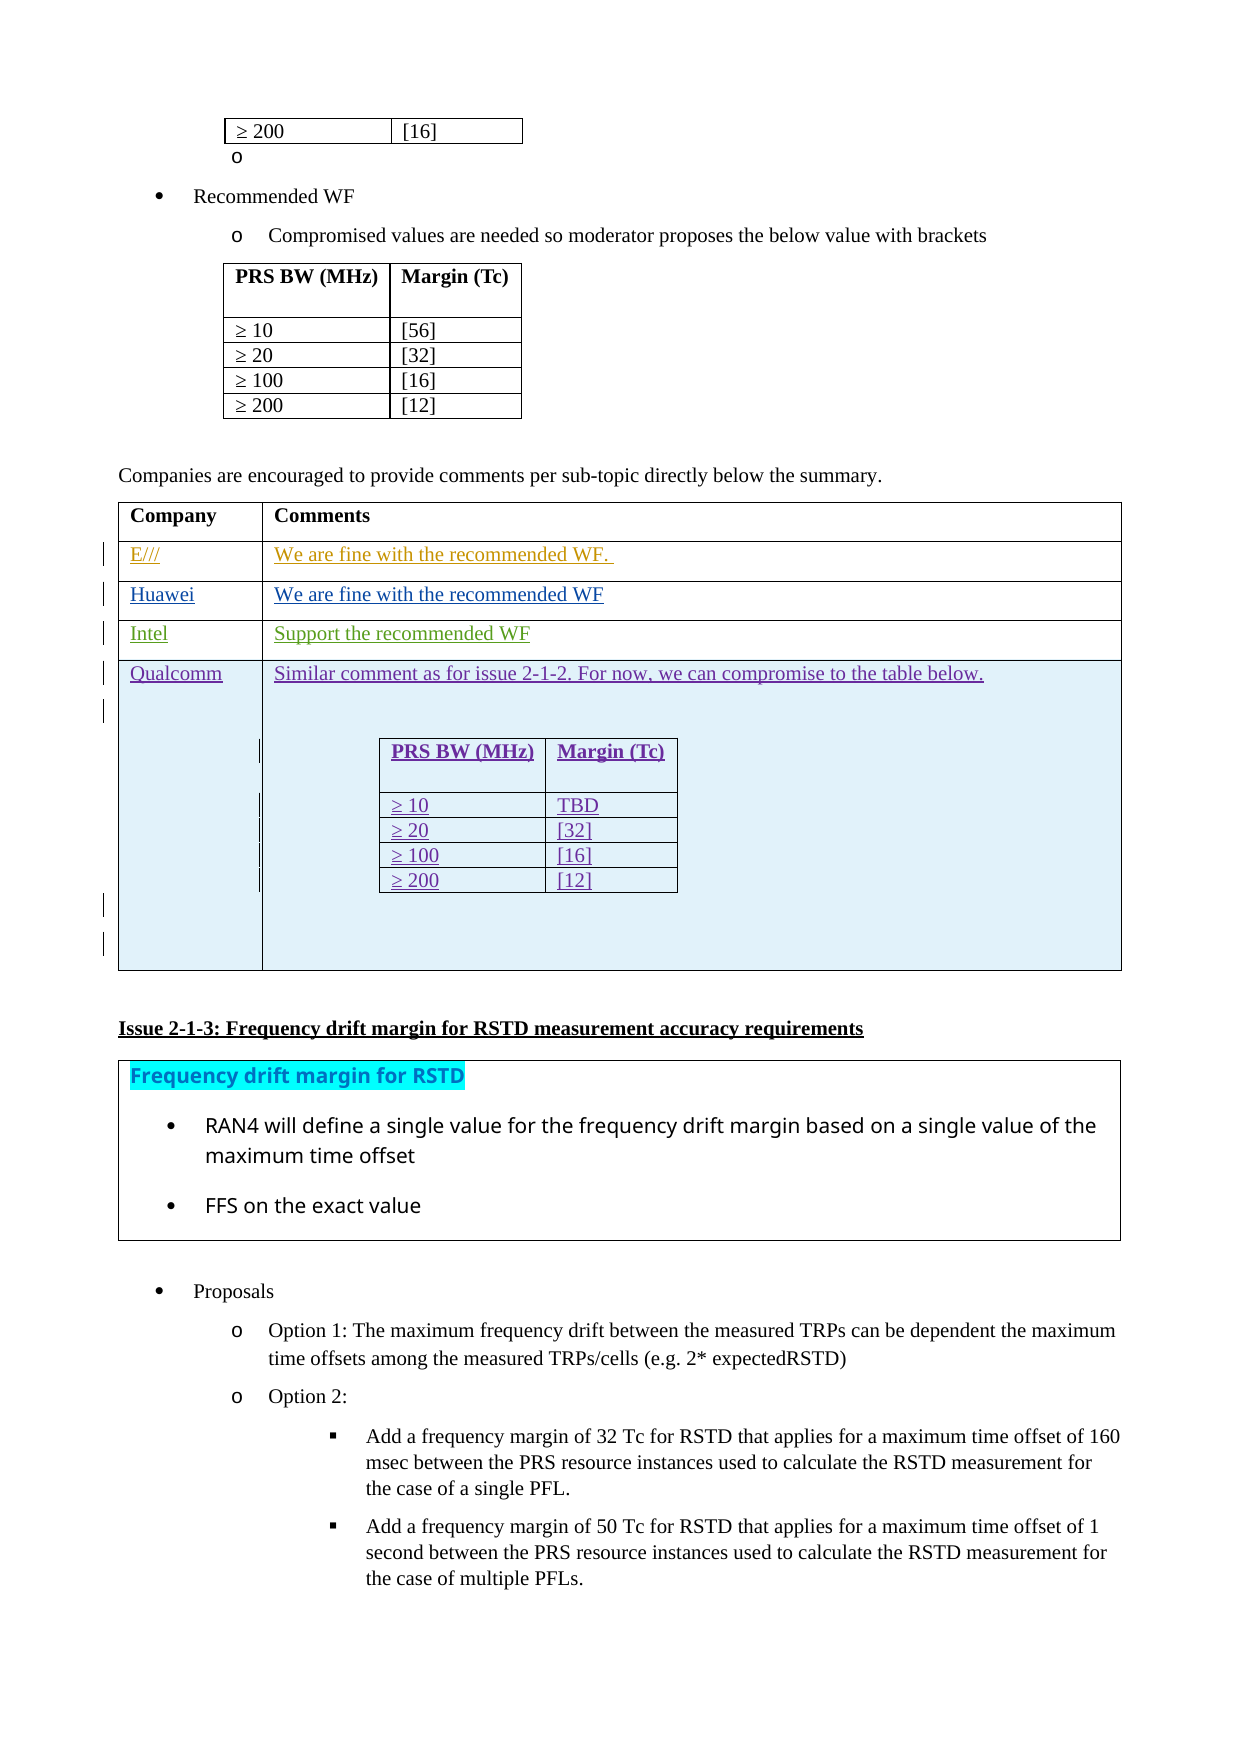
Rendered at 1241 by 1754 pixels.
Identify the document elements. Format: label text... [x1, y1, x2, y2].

text Issue 2-1-3: Frequency drift margin for RSTD measurement accuracy requirements [118, 1016, 1122, 1040]
table_cell ≥ 200 [226, 119, 391, 143]
list Recommended WF [156, 184, 1122, 208]
table_cell [119, 582, 262, 620]
list Option 2: [231, 1384, 1122, 1409]
table_cell [263, 621, 1121, 659]
table_cell [263, 542, 1121, 581]
table_cell [32] [391, 343, 521, 367]
table_cell [12] [391, 394, 521, 417]
table_cell [16] [392, 119, 522, 143]
list Proposals [156, 1279, 1122, 1303]
table_header Comments [263, 503, 1121, 541]
list Option 1: The maximum frequency drift between the measured TRPs can be dependent the maximum time offsets among the measured TRPs/cells (e.g. 2* expectedRSTD) [231, 1318, 1122, 1369]
list Add a frequency margin of 32 Tc for RSTD that applies for a maximum time offset of 160 msec between the PRS resource instances used to calculate the RSTD measurement for the case of a single PFL. [328, 1424, 1122, 1500]
table_cell ≥ 200 [224, 394, 389, 417]
table_cell ≥ 10 [224, 318, 389, 342]
table_header Company [119, 503, 262, 541]
table_cell [119, 621, 262, 659]
table_cell ≥ 100 [224, 368, 389, 392]
table_cell [119, 542, 262, 581]
table_cell [16] [391, 368, 521, 392]
list Compromised values are needed so moderator proposes the below value with brackets [231, 223, 1122, 248]
table_header Margin (Tc) [391, 264, 521, 317]
table_header Frequency drift margin for RSTD RAN4 will define a single value for the frequency drift margin based on a single value of the maximum time offset FFS on the exact value [119, 1061, 1120, 1240]
table_cell [263, 582, 1121, 620]
table_cell ≥ 20 [224, 343, 389, 367]
table_header PRS BW (MHz) [224, 264, 389, 317]
list Add a frequency margin of 50 Tc for RSTD that applies for a maximum time offset of 1 second between the PRS resource instances used to calculate the RSTD measurement for the case of multiple PFLs. [328, 1514, 1122, 1590]
text Companies are encouraged to provide comments per sub-topic directly below the summary. [118, 463, 1122, 487]
table_cell [56] [391, 318, 521, 342]
